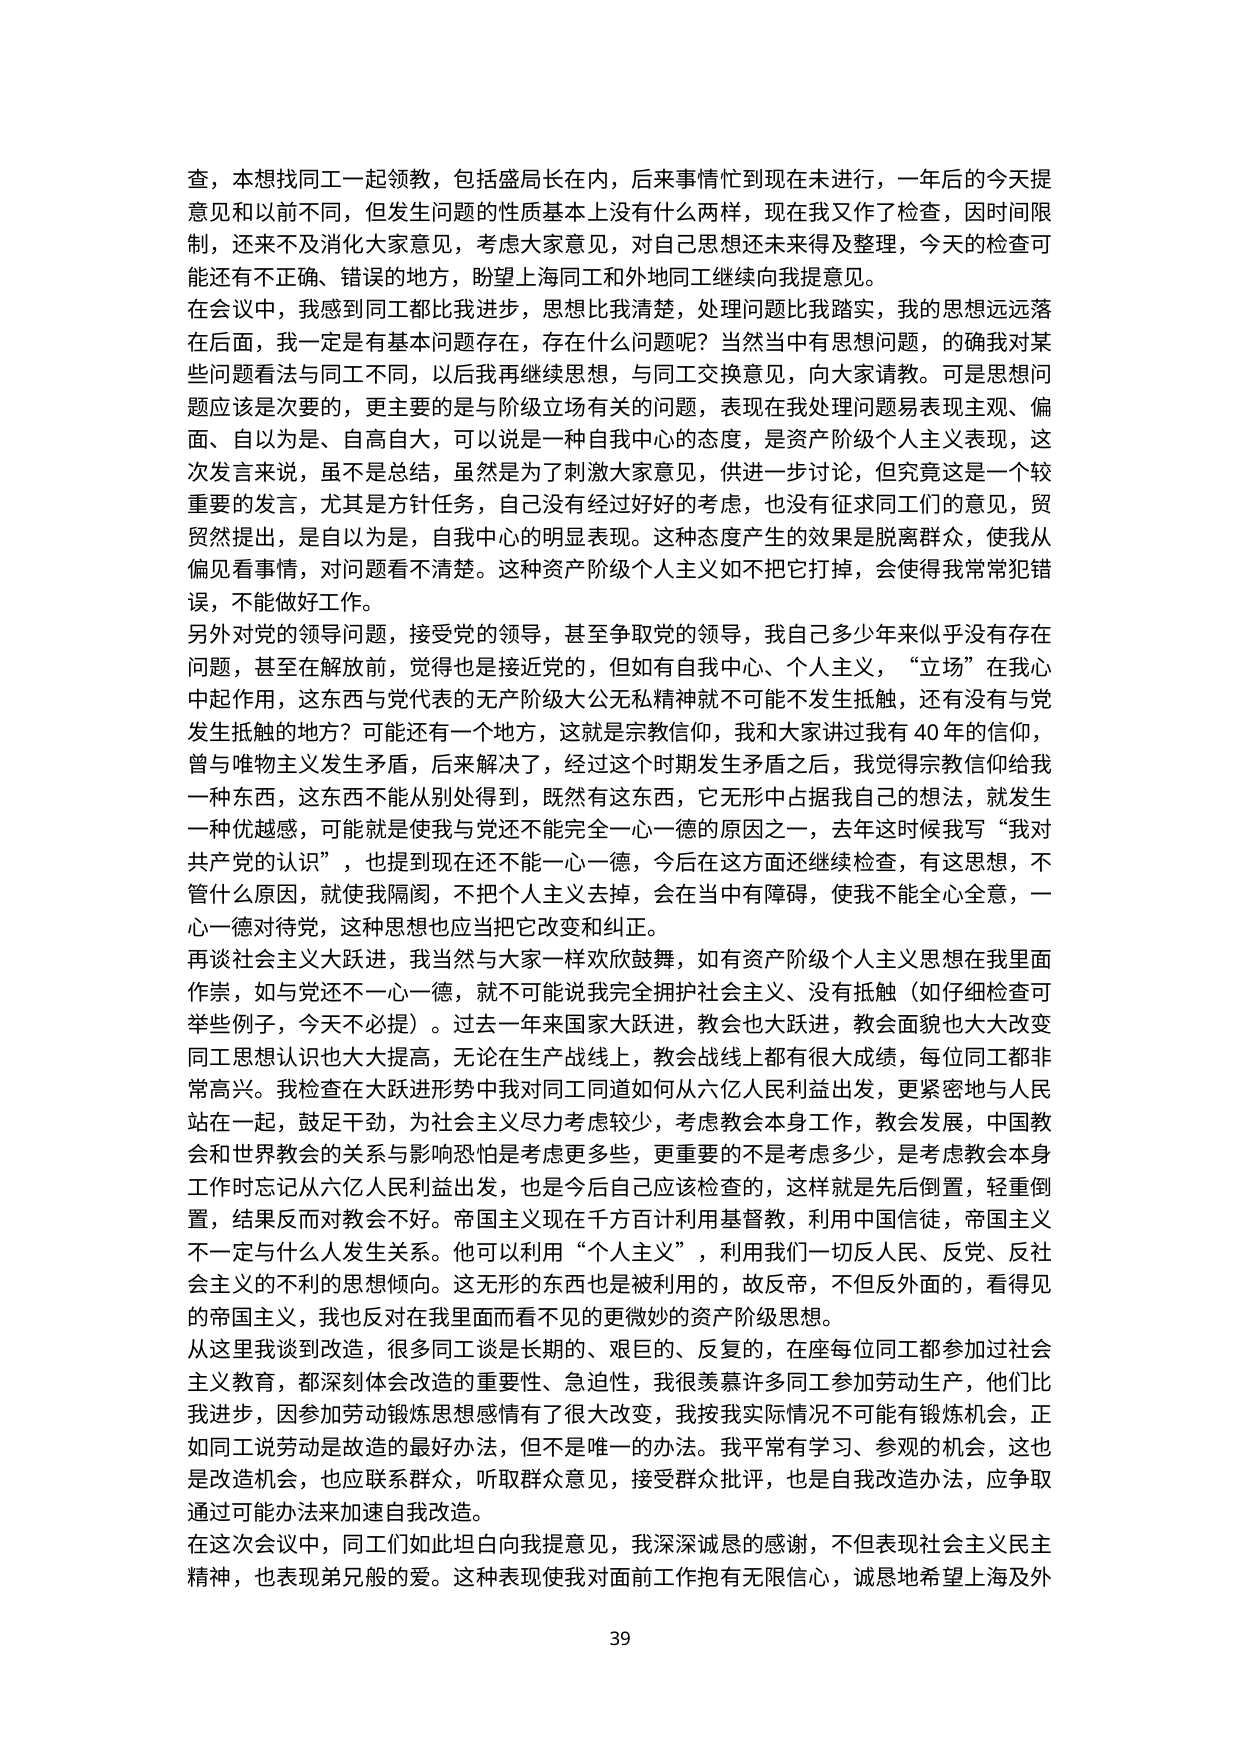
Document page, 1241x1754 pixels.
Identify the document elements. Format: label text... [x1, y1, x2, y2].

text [187, 162, 1053, 292]
text 在会议中，我感到同工都比我进步，思想比我清楚，处理问题比我踏实，我的思想远远落在后面，我一定是有基本问题存在，存在什么问题呢？当然当中有思想问题，的确我对某些问题看法与同工不同，以后我再继续思想，与同工交换意见，向大家请教。可是思想问题应该是次要的，更主要的是与阶级立场有关的问题，表现在我处理问题易表现主观、偏面、自以为是、自高自大，可以说是一种自我中心的态度，是资产阶级个人主义表现，这次发言来说，虽不是总结，虽然是为了刺激大家意见，供进一步讨论，但究竟这是一个较重要的发言，尤其是方针任务，自己没有经过好好的考虑，也没有征求同工们的意见，贸贸然提出，是自以为是，自我中心的明显表现。这种态度产生的效果是脱离群众，使我从偏见看事情，对问题看不清楚。这种资产阶级个人主义如不把它打掉，会使得我常常犯错误，不能做好工作。 [187, 292, 1053, 617]
text 再谈社会主义大跃进，我当然与大家一样欢欣鼓舞，如有资产阶级个人主义思想在我里面作崇，如与党还不一心一德，就不可能说我完全拥护社会主义、没有抵触（如仔细检查可举些例子，今天不必提）。过去一年来国家大跃进，教会也大跃进，教会面貌也大大改变，同工思想认识也大大提高，无论在生产战线上，教会战线上都有很大成绩，每位同工都非常高兴。我检查在大跃进形势中我对同工同道如何从六亿人民利益出发，更紧密地与人民站在一起，鼓足干劲，为社会主义尽力考虑较少，考虑教会本身工作，教会发展，中国教会和世界教会的关系与影响恐怕是考虑更多些，更重要的不是考虑多少，是考虑教会本身工作时忘记从六亿人民利益出发，也是今后自己应该检查的，这样就是先后倒置，轻重倒置，结果反而对教会不好。帝国主义现在千方百计利用基督教，利用中国信徒，帝国主义不一定与什么人发生关系。他可以利用“个人主义”，利用我们一切反人民、反党、反社会主义的不利的思想倾向。这无形的东西也是被利用的，故反帝，不但反外面的，看得见的帝国主义，我也反对在我里面而看不见的更微妙的资产阶级思想。 [187, 942, 1053, 1332]
text 从这里我谈到改造，很多同工谈是长期的、艰巨的、反复的，在座每位同工都参加过社会主义教育，都深刻体会改造的重要性、急迫性，我很羡慕许多同工参加劳动生产，他们比我进步，因参加劳动锻炼思想感情有了很大改变，我按我实际情况不可能有锻炼机会，正如同工说劳动是故造的最好办法，但不是唯一的办法。我平常有学习、参观的机会，这也是改造机会，也应联系群众，听取群众意见，接受群众批评，也是自我改造办法，应争取通过可能办法来加速自我改造。 [187, 1332, 1053, 1527]
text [187, 1527, 1053, 1592]
text 另外对党的领导问题，接受党的领导，甚至争取党的领导，我自己多少年来似乎没有存在问题，甚至在解放前，觉得也是接近党的，但如有自我中心、个人主义，“立场”在我心中起作用，这东西与党代表的无产阶级大公无私精神就不可能不发生抵触，还有没有与党发生抵触的地方？可能还有一个地方，这就是宗教信仰，我和大家讲过我有40年的信仰，曾与唯物主义发生矛盾，后来解决了，经过这个时期发生矛盾之后，我觉得宗教信仰给我一种东西，这东西不能从别处得到，既然有这东西，它无形中占据我自己的想法，就发生一种优越感，可能就是使我与党还不能完全一心一德的原因之一，去年这时候我写“我对共产党的认识”，也提到现在还不能一心一德，今后在这方面还继续检查，有这思想，不管什么原因，就使我隔阂，不把个人主义去掉，会在当中有障碍，使我不能全心全意，一心一德对待党，这种思想也应当把它改变和纠正。 [187, 617, 1053, 942]
